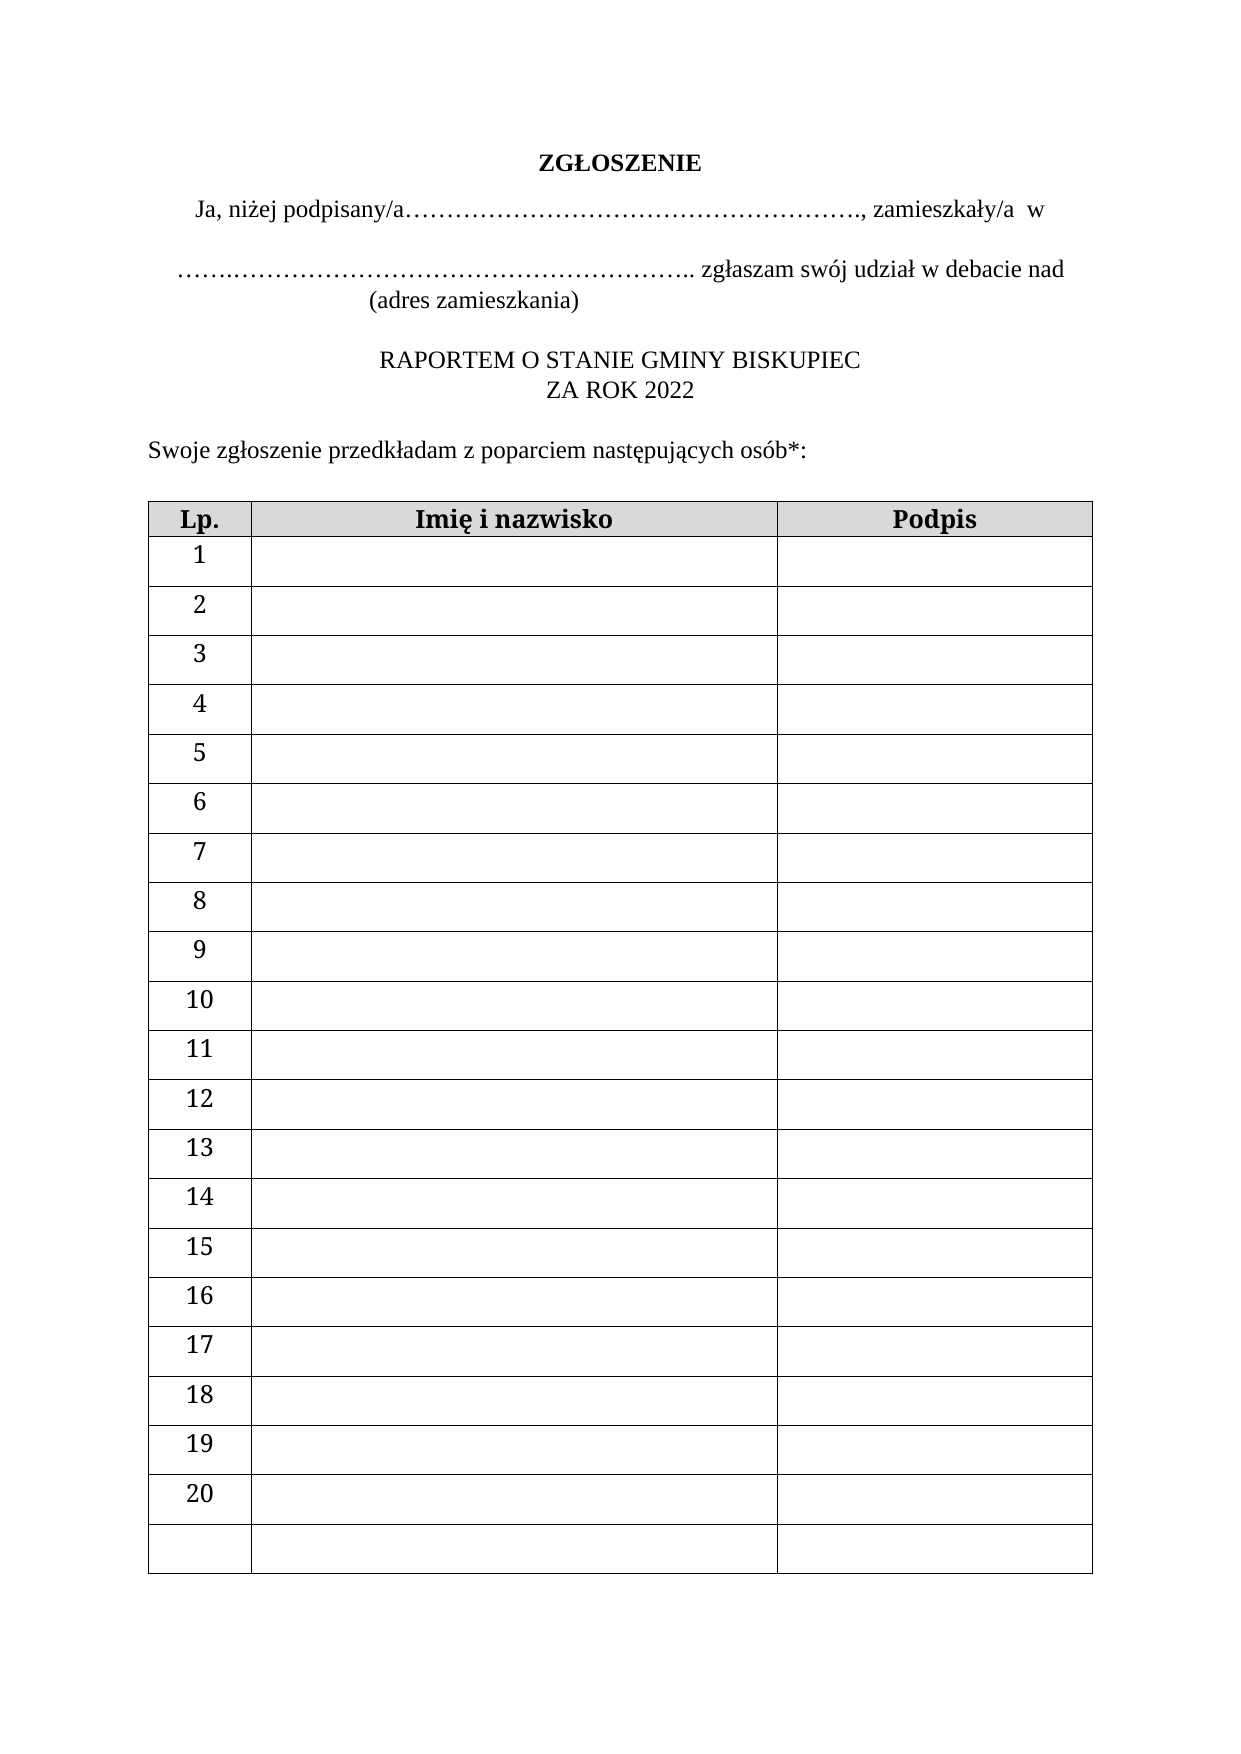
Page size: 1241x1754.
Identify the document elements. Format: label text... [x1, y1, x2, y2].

table_cell [252, 1377, 777, 1425]
table_cell [252, 784, 777, 832]
text Swoje zgłoszenie przedkładam z poparciem następujących osób*: [148, 435, 1093, 464]
table_cell 15 [149, 1229, 251, 1277]
table_cell [778, 735, 1092, 783]
table_header Podpis [778, 502, 1092, 536]
table_cell [252, 883, 777, 931]
table_cell 12 [149, 1080, 251, 1129]
table_cell [778, 1377, 1092, 1425]
table_cell [252, 1179, 777, 1227]
table_cell 16 [149, 1278, 251, 1326]
table_header Lp. [149, 502, 251, 536]
table_cell 3 [149, 636, 251, 684]
table_cell [252, 834, 777, 882]
table_cell [252, 932, 777, 981]
table_cell [778, 1278, 1092, 1326]
table_cell [252, 982, 777, 1030]
table_cell [252, 685, 777, 734]
table_cell 18 [149, 1377, 251, 1425]
table_cell [778, 1475, 1092, 1524]
table_cell [252, 636, 777, 684]
table_cell [778, 685, 1092, 734]
table_cell [252, 735, 777, 783]
table_cell [778, 1130, 1092, 1178]
table_cell 2 [149, 587, 251, 635]
text RAPORTEM O STANIE GMINY BISKUPIEC [148, 345, 1093, 374]
table_cell [252, 1229, 777, 1277]
table_cell 14 [149, 1179, 251, 1227]
table_cell 5 [149, 735, 251, 783]
text ZGŁOSZENIE [148, 148, 1093, 176]
table_cell [778, 932, 1092, 981]
table_cell [778, 1179, 1092, 1227]
text ZA ROK 2022 [148, 375, 1093, 404]
table_cell [252, 1080, 777, 1129]
text (adres zamieszkania) [295, 285, 1093, 313]
table_cell [778, 1229, 1092, 1277]
table_cell 17 [149, 1327, 251, 1376]
table_cell [252, 1426, 777, 1474]
table_cell [252, 1327, 777, 1376]
table_cell [252, 587, 777, 635]
table_cell [778, 1031, 1092, 1079]
table_cell 20 [149, 1475, 251, 1524]
table_cell 9 [149, 932, 251, 981]
table_cell [252, 537, 777, 586]
table_cell [149, 1525, 251, 1573]
table_cell [778, 636, 1092, 684]
table_cell [252, 1130, 777, 1178]
table_cell [252, 1031, 777, 1079]
table_cell [778, 1327, 1092, 1376]
table_cell 1 [149, 537, 251, 586]
table_cell 19 [149, 1426, 251, 1474]
table_cell [778, 1080, 1092, 1129]
table_cell 4 [149, 685, 251, 734]
table_cell [778, 883, 1092, 931]
table_cell 10 [149, 982, 251, 1030]
table_cell [778, 1426, 1092, 1474]
table_cell [778, 1525, 1092, 1573]
table_cell [778, 982, 1092, 1030]
table_cell 11 [149, 1031, 251, 1079]
table_cell [778, 834, 1092, 882]
table_cell [778, 537, 1092, 586]
table_cell 13 [149, 1130, 251, 1178]
table_cell [252, 1278, 777, 1326]
text Ja, niżej podpisany/a………………………………………………., zamieszkały/a w [148, 194, 1093, 223]
text …….……………………………………………….. zgłaszam swój udział w debacie nad [148, 254, 1093, 283]
table_cell 6 [149, 784, 251, 832]
table_header Imię i nazwisko [252, 502, 777, 536]
table_cell [252, 1525, 777, 1573]
table_cell [252, 1475, 777, 1524]
table_cell 7 [149, 834, 251, 882]
table_cell [778, 587, 1092, 635]
table_cell [778, 784, 1092, 832]
table_cell 8 [149, 883, 251, 931]
